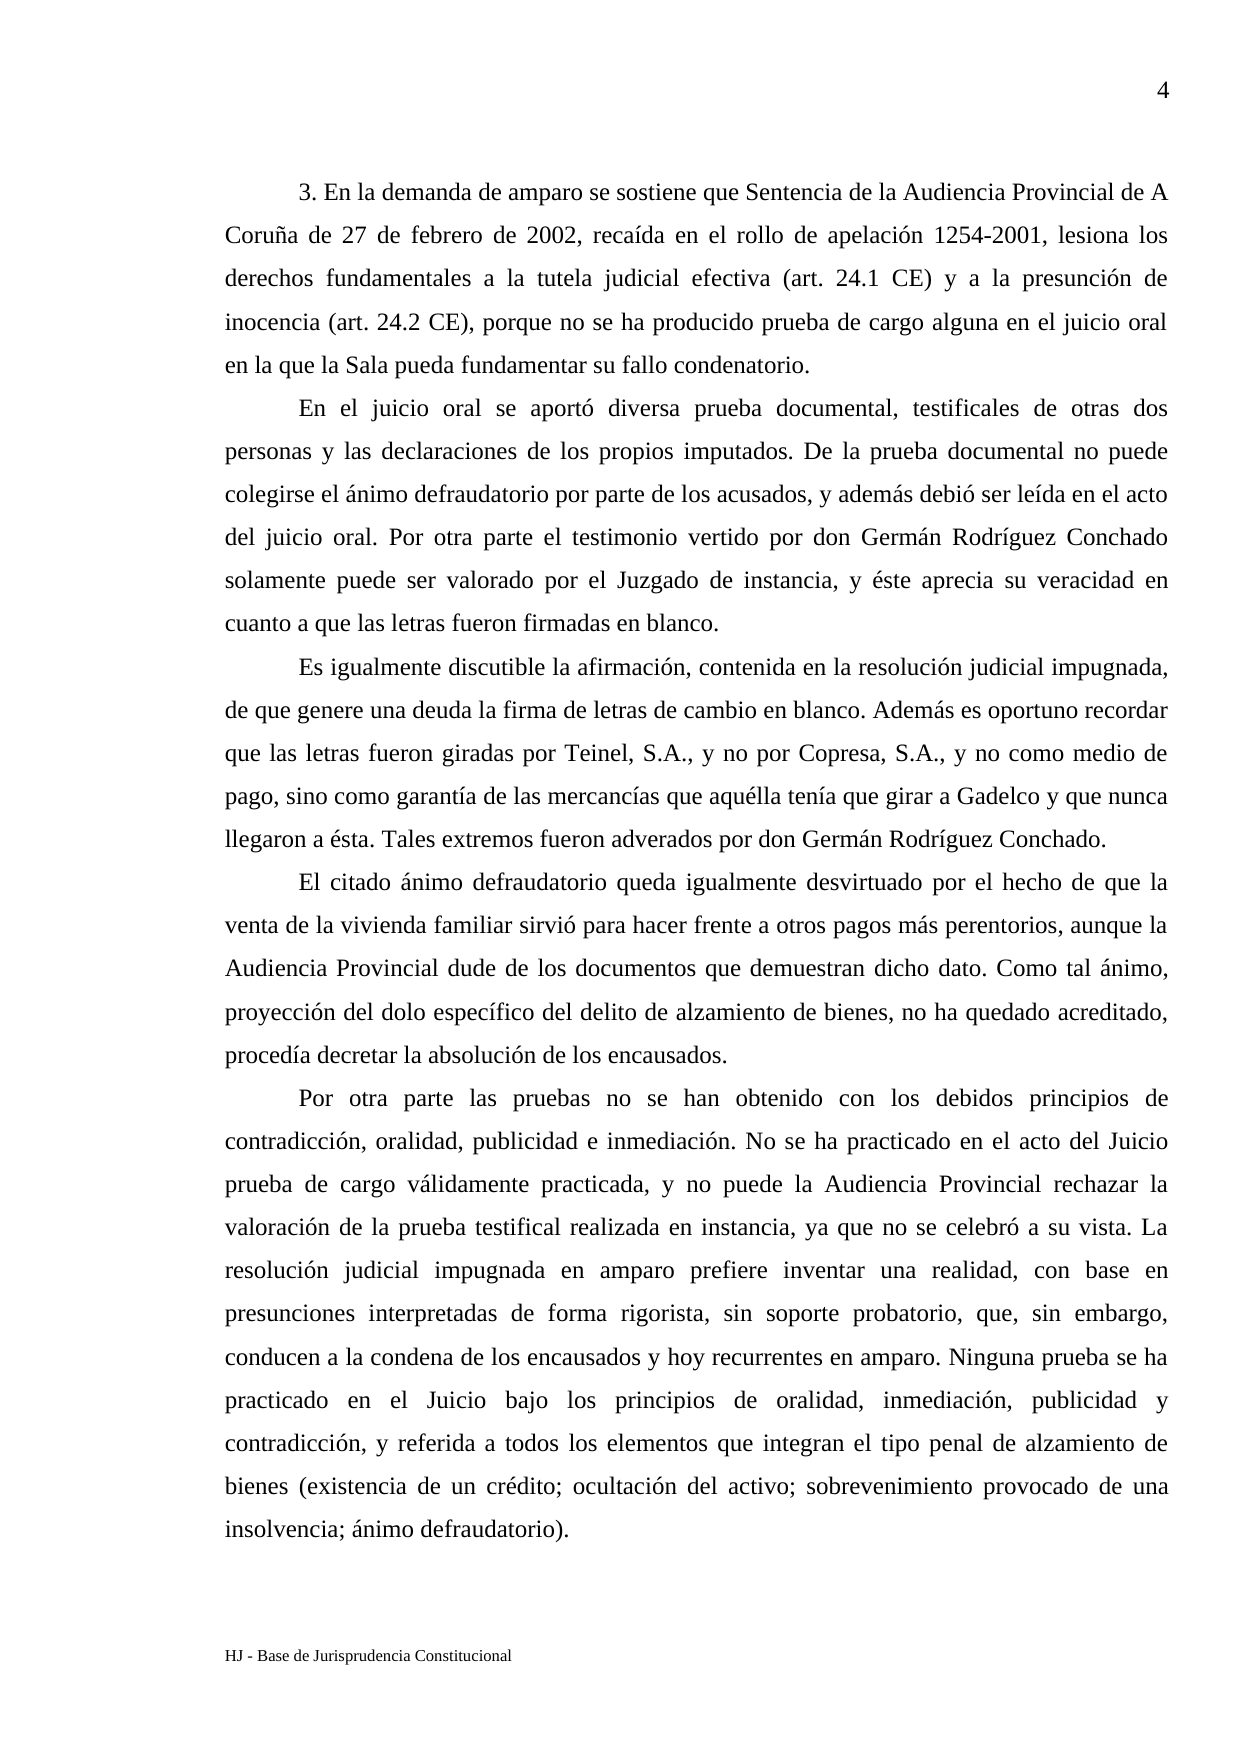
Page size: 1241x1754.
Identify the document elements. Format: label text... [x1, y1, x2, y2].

text 3. En la demanda de amparo se sostiene que Sentencia de la Audiencia Provincial de A Coruña de 27 de febrero de 2002, recaída en el rollo de apelación 1254-2001, lesiona los derechos fundamentales a la tutela judicial efectiva (art. 24.1 CE) y a la presunción de inocencia (art. 24.2 CE), porque no se ha producido prueba de cargo alguna en el juicio oral en la que la Sala pueda fundamentar su fallo condenatorio. [224, 177, 1169, 378]
text Por otra parte las pruebas no se han obtenido con los debidos principios de contradicción, oralidad, publicidad e inmediación. No se ha practicado en el acto del Juicio prueba de cargo válidamente practicada, y no puede la Audiencia Provincial rechazar la valoración de la prueba testifical realizada en instancia, ya que no se celebró a su vista. La resolución judicial impugnada en amparo prefiere inventar una realidad, con base en presunciones interpretadas de forma rigorista, sin soporte probatorio, que, sin embargo, conducen a la condena de los encausados y hoy recurrentes en amparo. Ninguna prueba se ha practicado en el Juicio bajo los principios de oralidad, inmediación, publicidad y contradicción, y referida a todos los elementos que integran el tipo penal de alzamiento de bienes (existencia de un crédito; ocultación del activo; sobrevenimiento provocado de una insolvencia; ánimo defraudatorio). [224, 1083, 1169, 1543]
text El citado ánimo defraudatorio queda igualmente desvirtuado por el hecho de que la venta de la vivienda familiar sirvió para hacer frente a otros pagos más perentorios, aunque la Audiencia Provincial dude de los documentos que demuestran dicho dato. Como tal ánimo, proyección del dolo específico del delito de alzamiento de bienes, no ha quedado acreditado, procedía decretar la absolución de los encausados. [224, 867, 1169, 1068]
text En el juicio oral se aportó diversa prueba documental, testificales de otras dos personas y las declaraciones de los propios imputados. De la prueba documental no puede colegirse el ánimo defraudatorio por parte de los acusados, y además debió ser leída en el acto del juicio oral. Por otra parte el testimonio vertido por don Germán Rodríguez Conchado solamente puede ser valorado por el Juzgado de instancia, y éste aprecia su veracidad en cuanto a que las letras fueron firmadas en blanco. [224, 393, 1169, 637]
text Es igualmente discutible la afirmación, contenida en la resolución judicial impugnada, de que genere una deuda la firma de letras de cambio en blanco. Además es oportuno recordar que las letras fueron giradas por Teinel, S.A., y no por Copresa, S.A., y no como medio de pago, sino como garantía de las mercancías que aquélla tenía que girar a Gadelco y que nunca llegaron a ésta. Tales extremos fueron adverados por don Germán Rodríguez Conchado. [224, 652, 1169, 853]
